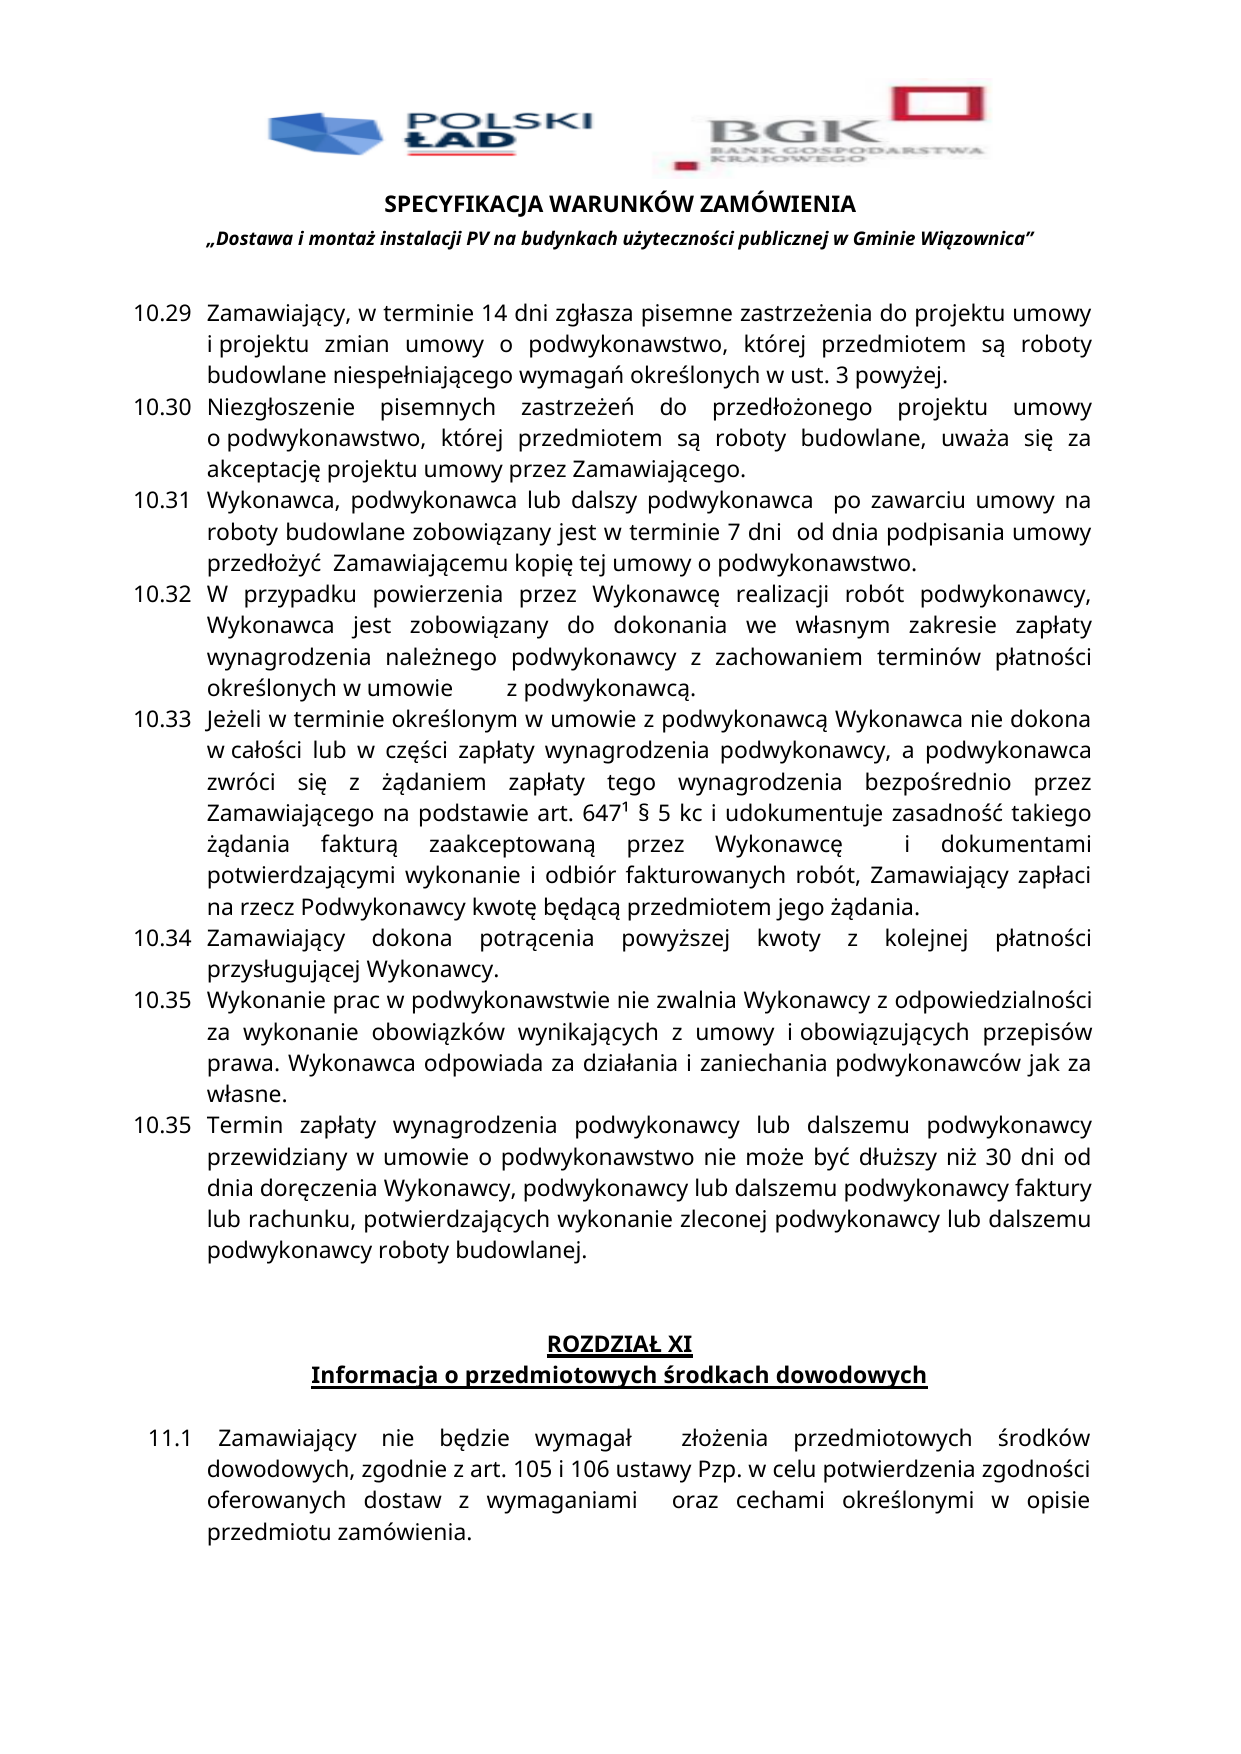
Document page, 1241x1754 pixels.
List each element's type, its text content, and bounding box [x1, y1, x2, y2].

text 10.35 Wykonanie prac w podwykonawstwie nie zwalnia Wykonawcy z odpowiedzialności za wykonanie obowiązków wynikających z umowy i obowiązujących przepisów prawa. Wykonawca odpowiada za działania i zaniechania podwykonawców jak za własne. [133, 984, 1093, 1109]
text 10.34 Zamawiający dokona potrącenia powyższej kwoty z kolejnej płatności przysługującej Wykonawcy. [133, 922, 1093, 984]
text 11.1 Zamawiający nie będzie wymagał złożenia przedmiotowych środków dowodowych, zgodnie z art. 105 i 106 ustawy Pzp. w celu potwierdzenia zgodności oferowanych dostaw z wymaganiami oraz cechami określonymi w opisie przedmiotu zamówienia. [148, 1422, 1091, 1547]
text 10.35 Termin zapłaty wynagrodzenia podwykonawcy lub dalszemu podwykonawcy przewidziany w umowie o podwykonawstwo nie może być dłuższy niż 30 dni od dnia doręczenia Wykonawcy, podwykonawcy lub dalszemu podwykonawcy faktury lub rachunku, potwierdzających wykonanie zleconej podwykonawcy lub dalszemu podwykonawcy roboty budowlanej. [133, 1109, 1093, 1265]
text Informacja o przedmiotowych środkach dowodowych [148, 1359, 1091, 1390]
picture [147, 73, 1093, 183]
text 10.33 Jeżeli w terminie określonym w umowie z podwykonawcą Wykonawca nie dokona w całości lub w części zapłaty wynagrodzenia podwykonawcy, a podwykonawca zwróci się z żądaniem zapłaty tego wynagrodzenia bezpośrednio przez Zamawiającego na podstawie art. 647¹ § 5 kc i udokumentuje zasadność takiego żądania fakturą zaakceptowaną przez Wykonawcę i dokumentami potwierdzającymi wykonanie i odbiór fakturowanych robót, Zamawiający zapłaci na rzecz Podwykonawcy kwotę będącą przedmiotem jego żądania. [133, 703, 1093, 922]
text 10.30 Niezgłoszenie pisemnych zastrzeżeń do przedłożonego projektu umowy o podwykonawstwo, której przedmiotem są roboty budowlane, uważa się za akceptację projektu umowy przez Zamawiającego. [133, 390, 1093, 484]
text 10.31 Wykonawca, podwykonawca lub dalszy podwykonawca po zawarciu umowy na roboty budowlane zobowiązany jest w terminie 7 dni od dnia podpisania umowy przedłożyć Zamawiającemu kopię tej umowy o podwykonawstwo. [133, 484, 1093, 578]
text 10.32 W przypadku powierzenia przez Wykonawcę realizacji robót podwykonawcy, Wykonawca jest zobowiązany do dokonania we własnym zakresie zapłaty wynagrodzenia należnego podwykonawcy z zachowaniem terminów płatności określonych w umowie z podwykonawcą. [133, 578, 1093, 703]
text ROZDZIAŁ XI [148, 1328, 1091, 1359]
text 10.29 Zamawiający, w terminie 14 dni zgłasza pisemne zastrzeżenia do projektu umowy i projektu zmian umowy o podwykonawstwo, której przedmiotem są roboty budowlane niespełniającego wymagań określonych w ust. 3 powyżej. [133, 297, 1093, 390]
